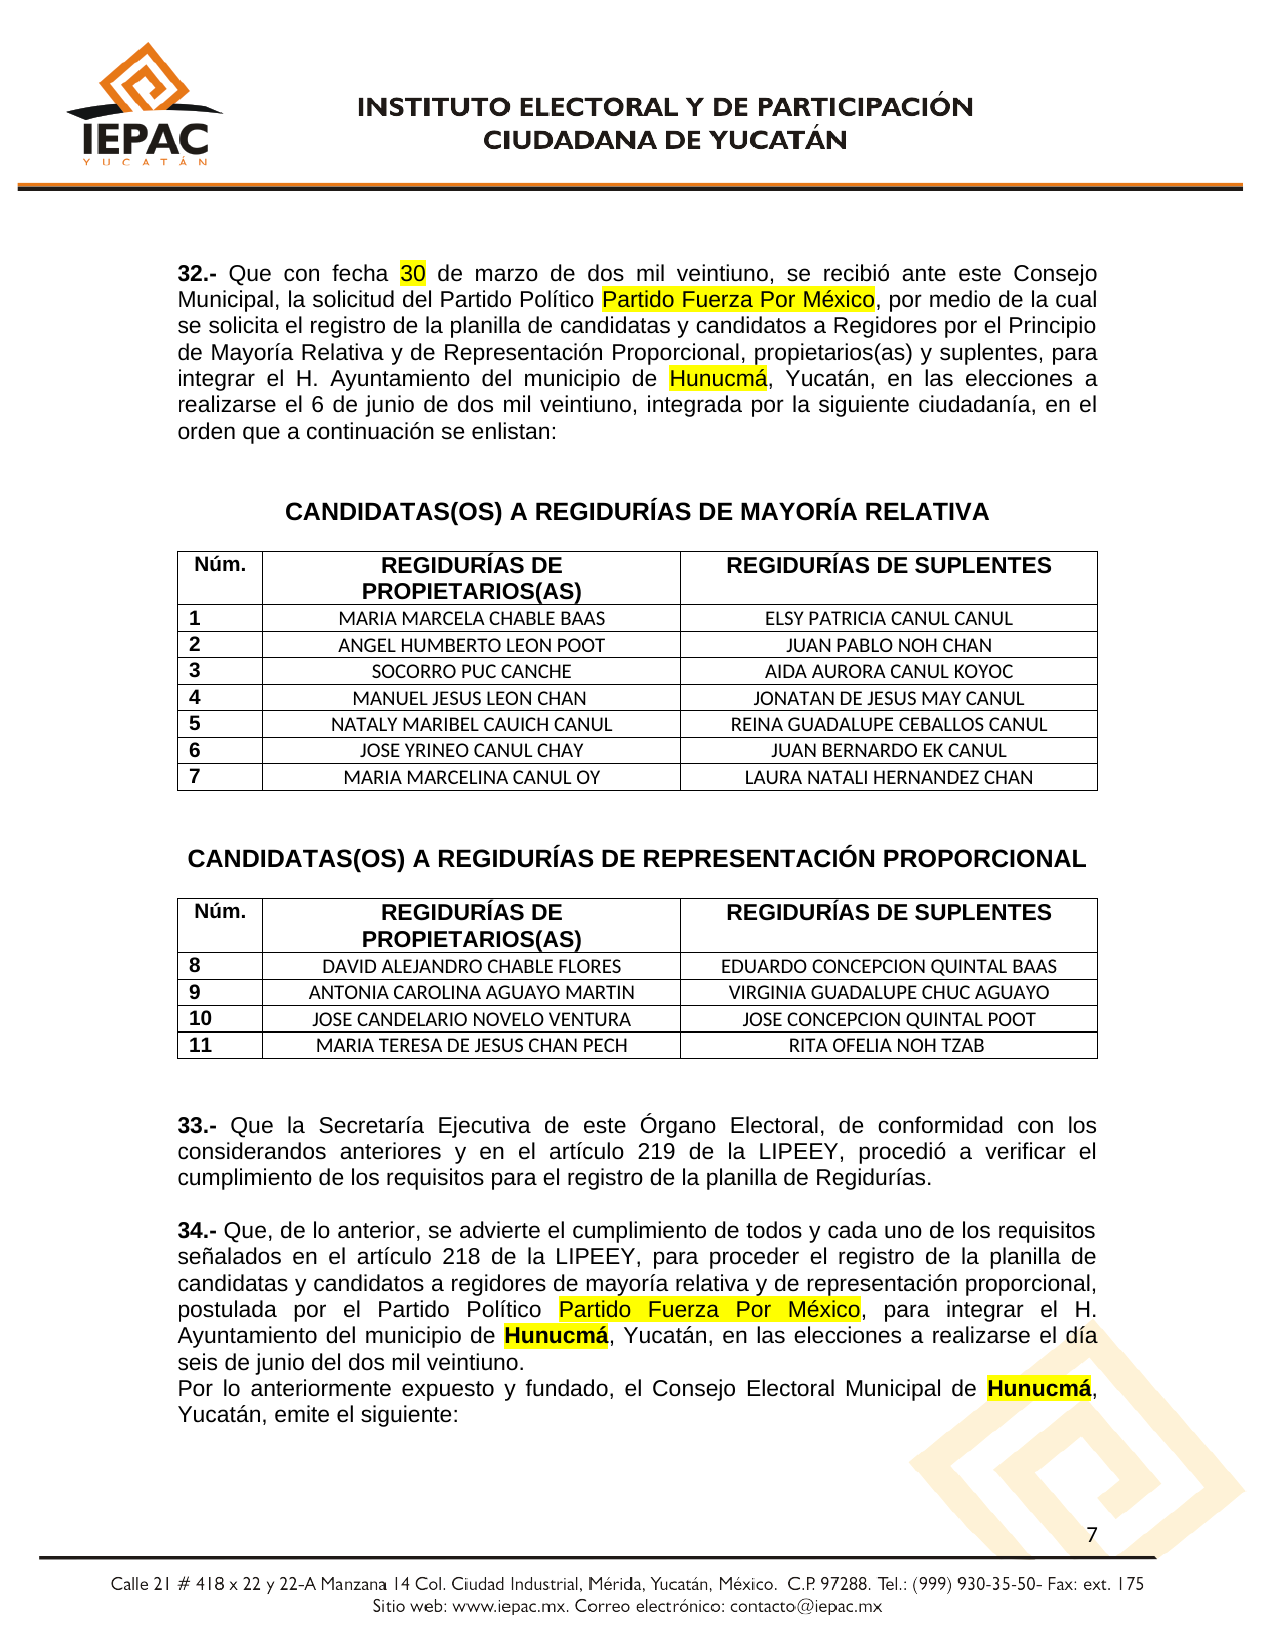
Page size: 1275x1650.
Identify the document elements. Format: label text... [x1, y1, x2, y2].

table_header Núm. [178, 899, 262, 952]
table_cell JUAN PABLO NOH CHAN [681, 632, 1097, 657]
picture [17, 42, 1247, 1615]
table_cell SOCORRO PUC CANCHE [263, 658, 680, 684]
table_cell 5 [178, 711, 262, 737]
table_cell ELSY PATRICIA CANUL CANUL [681, 605, 1097, 631]
table_cell JOSE CANDELARIO NOVELO VENTURA [263, 1006, 680, 1031]
table_cell 8 [178, 953, 262, 978]
text 33.- Que la Secretaría Ejecutiva de este Órgano Electoral, de conformidad con los considerandos anteriores y en el artículo 219 de la LIPEEY, procedió a verificar el cumplimiento de los requisitos para el registro de la planilla de Regidurías. [177, 1112, 1098, 1191]
table_cell NATALY MARIBEL CAUICH CANUL [263, 711, 680, 737]
table_header REGIDURÍAS DE SUPLENTES [681, 552, 1097, 604]
table_cell DAVID ALEJANDRO CHABLE FLORES [263, 953, 680, 978]
table_cell MANUEL JESUS LEON CHAN [263, 685, 680, 710]
table_cell 3 [178, 658, 262, 684]
table_cell JONATAN DE JESUS MAY CANUL [681, 685, 1097, 710]
table_header Núm. [178, 552, 262, 604]
text CANDIDATAS(OS) A REGIDURÍAS DE MAYORÍA RELATIVA [177, 497, 1098, 525]
table_cell VIRGINIA GUADALUPE CHUC AGUAYO [681, 980, 1097, 1005]
table_header REGIDURÍAS DE PROPIETARIOS(AS) [263, 552, 680, 604]
table_cell JOSE CONCEPCION QUINTAL POOT [681, 1006, 1097, 1031]
table_cell 9 [178, 980, 262, 1005]
table_cell ANTONIA CAROLINA AGUAYO MARTIN [263, 980, 680, 1005]
table_cell 7 [178, 764, 262, 789]
table_header REGIDURÍAS DE SUPLENTES [681, 899, 1097, 952]
table_cell 10 [178, 1006, 262, 1031]
table_cell JOSE YRINEO CANUL CHAY [263, 738, 680, 763]
table_cell 2 [178, 632, 262, 657]
table_cell EDUARDO CONCEPCION QUINTAL BAAS [681, 953, 1097, 978]
table_cell AIDA AURORA CANUL KOYOC [681, 658, 1097, 684]
text 34.- Que, de lo anterior, se advierte el cumplimiento de todos y cada uno de los requisitos señalados en el artículo 218 de la LIPEEY, para proceder el registro de la planilla de candidatas y candidatos a regidores de mayoría relativa y de representación proporcional, postulada por el Partido Político Partido Fuerza Por México, para integrar el H. Ayuntamiento del municipio de Hunucmá, Yucatán, en las elecciones a realizarse el día seis de junio del dos mil veintiuno. [177, 1217, 1098, 1375]
table_cell LAURA NATALI HERNANDEZ CHAN [681, 764, 1097, 789]
text 32.- Que con fecha 30 de marzo de dos mil veintiuno, se recibió ante este Consejo Municipal, la solicitud del Partido Político Partido Fuerza Por México, por medio de la cual se solicita el registro de la planilla de candidatas y candidatos a Regidores por el Principio de Mayoría Relativa y de Representación Proporcional, propietarios(as) y suplentes, para integrar el H. Ayuntamiento del municipio de Hunucmá, Yucatán, en las elecciones a realizarse el 6 de junio de dos mil veintiuno, integrada por la siguiente ciudadanía, en el orden que a continuación se enlistan: [177, 259, 1098, 444]
text Por lo anteriormente expuesto y fundado, el Consejo Electoral Municipal de Hunucmá, Yucatán, emite el siguiente: [177, 1375, 1098, 1428]
table_header REGIDURÍAS DE PROPIETARIOS(AS) [263, 899, 680, 952]
table_cell JUAN BERNARDO EK CANUL [681, 738, 1097, 763]
text CANDIDATAS(OS) A REGIDURÍAS DE REPRESENTACIÓN PROPORCIONAL [177, 844, 1098, 873]
table_cell 11 [178, 1033, 262, 1058]
table_cell 6 [178, 738, 262, 763]
table_cell 1 [178, 605, 262, 631]
table_cell MARIA MARCELA CHABLE BAAS [263, 605, 680, 631]
table_cell RITA OFELIA NOH TZAB [681, 1033, 1097, 1058]
table_cell REINA GUADALUPE CEBALLOS CANUL [681, 711, 1097, 737]
table_cell ANGEL HUMBERTO LEON POOT [263, 632, 680, 657]
table_cell MARIA MARCELINA CANUL OY [263, 764, 680, 789]
table_cell 4 [178, 685, 262, 710]
table_cell MARIA TERESA DE JESUS CHAN PECH [263, 1033, 680, 1058]
